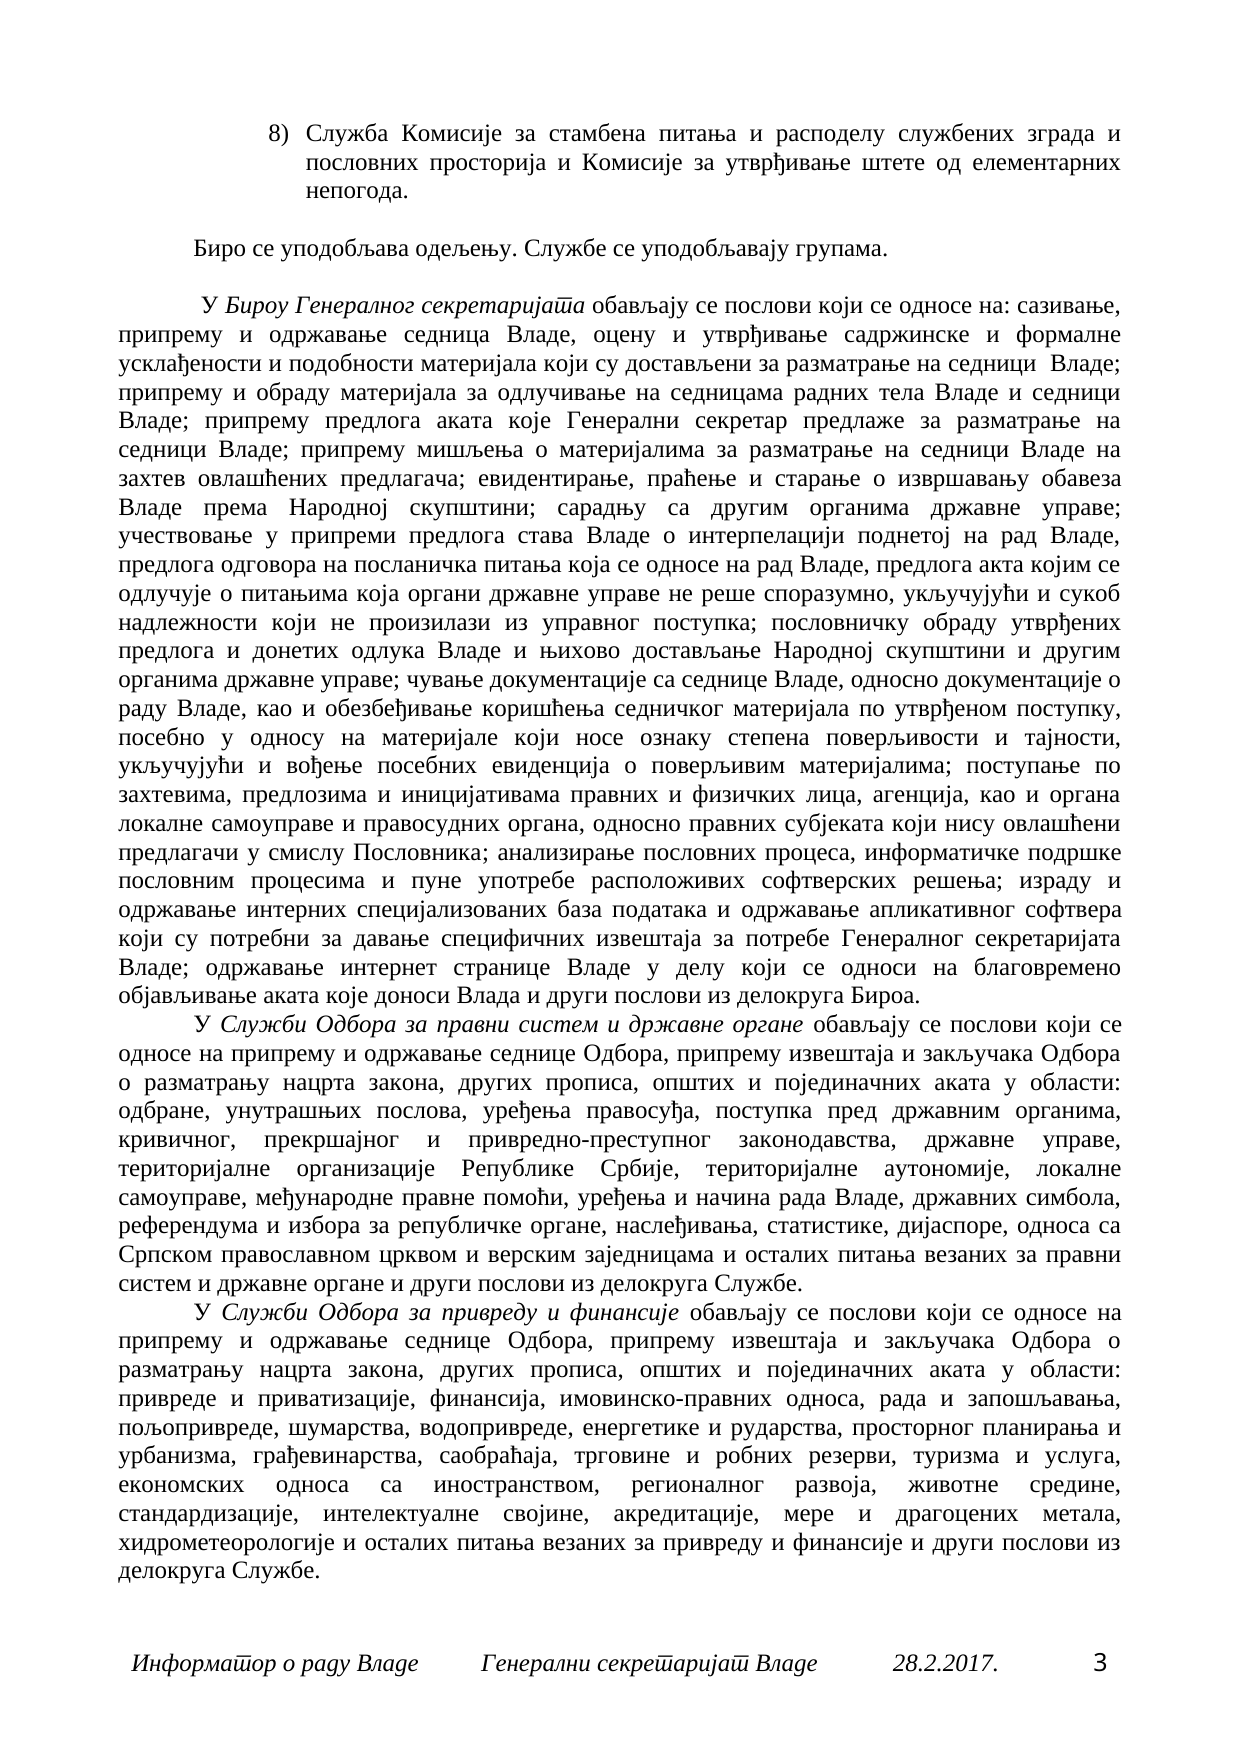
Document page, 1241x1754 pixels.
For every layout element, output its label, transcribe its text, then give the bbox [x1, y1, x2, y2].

text У Служби Одбора за привреду и финансије обављају се послови који се односе на припрему и одржавање седнице Одбора, припрему извештаја и закључака Одбора о разматрању нацрта закона, других прописа, општих и појединачних аката у области: привреде и приватизације, финансија, имовинско-правних односа, рада и запошљавања, пољопривреде, шумарства, водопривреде, енергетике и рударства, просторног планирања и урбанизма, грађевинарства, саобраћаја, трговине и робних резерви, туризма и услуга, економских односа са иностранством, регионалног развоја, животне средине, стандардизације, интелектуалне својине, акредитације, мере и драгоцених метала, хидрометеорологије и осталих питања везаних за привреду и финансије и други послови из делокруга Службе. [118, 1297, 1122, 1584]
text Биро се уподобљава одељењу. Службе се уподобљавају групама. [118, 233, 1122, 262]
text У Служби Одбора за правни систем и државне органе обављају се послови који се односе на припрему и одржавање седнице Одбора, припрему извештаја и закључака Одбора о разматрању нацрта закона, других прописа, општих и појединачних аката у области: одбране, унутрашњих послова, уређења правосуђа, поступка пред државним органима, кривичног, прекршајног и привредно-преступног законодавства, државне управе, територијалне организације Републике Србије, територијалне аутономије, локалне самоуправе, међународне правне помоћи, уређења и начина рада Владе, државних симбола, референдума и избора за републичке органе, наслеђивања, статистике, дијаспоре, односа са Српском православном црквом и верским заједницама и осталих питања везаних за правни систем и државне органе и други послови из делокруга Службе. [118, 1009, 1122, 1297]
text У Бироу Генералног секретаријата обављају се послови који се односе на: сазивање, припрему и одржавање седница Владе, оцену и утврђивање садржинске и формалне усклађености и подобности материјала који су достављени за разматрање на седници Владе; припрему и обраду материјала за одлучивање на седницама радних тела Владе и седници Владе; припрему предлога аката које Генерални секретар предлаже за разматрање на седници Владе; припрему мишљења о материјалима за разматрање на седници Владе на захтев овлашћених предлагача; евидентирање, праћење и старање о извршавању обавеза Владе према Народној скупштини; сарадњу са другим органима државне управе; учествовање у припреми предлога става Владе о интерпелацији поднетој на рад Владе, предлога одговора на посланичка питања која се односе на рад Владе, предлога акта којим се одлучује о питањима која органи државне управе не реше споразумно, укључујући и сукоб надлежности који не произилази из управног поступка; пословничку обраду утврђених предлога и донетих одлука Владе и њихово достављање Народној скупштини и другим органима државне управе; чување документације са седнице Владе, односно документације о раду Владе, као и обезбеђивање коришћења седничког материјала по утврђеном поступку, посебно у односу на материјале који носе ознаку степена поверљивости и тајности, укључујући и вођење посебних евиденција о поверљивим материјалима; поступање по захтевима, предлозима и иницијативама правних и физичких лица, агенција, као и органа локалне самоуправе и правосудних органа, односно правних субјеката који нису овлашћени предлагачи у смислу Пословника; анализирање пословних процеса, информатичке подршке пословним процесима и пуне употребе расположивих софтверских решења; израду и одржавање интерних специјализованих база података и одржавање апликативног софтвера који су потребни за давање специфичних извештаја за потребе Генералног секретаријата Владе; одржавање интернет странице Владе у делу који се односи на благовремено објављивање аката које доноси Влада и други послови из делокруга Бироа. [118, 291, 1122, 1009]
list Служба Комисије за стамбена питања и расподелу службених зграда и пословних просторија и Комисије за утврђивање штете од елементарних непогода. [268, 118, 1122, 204]
